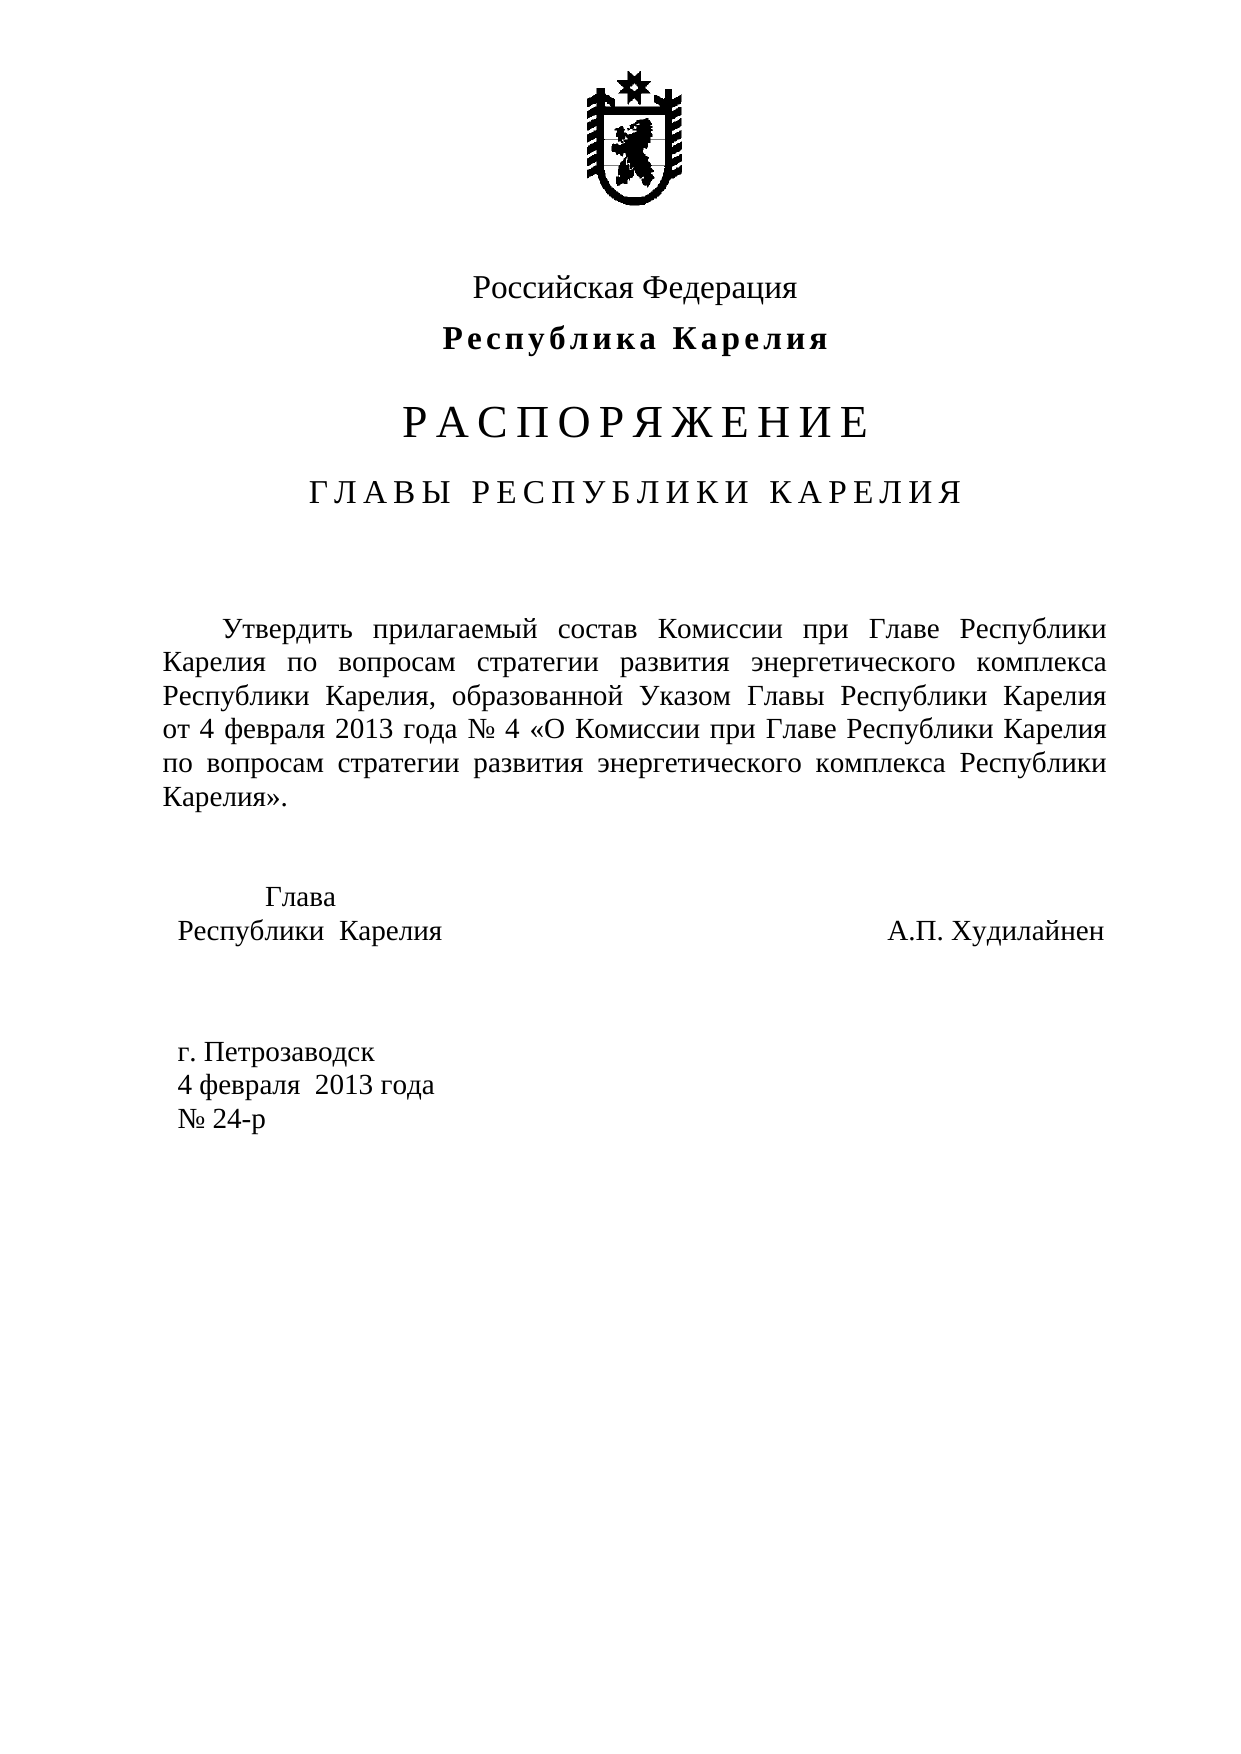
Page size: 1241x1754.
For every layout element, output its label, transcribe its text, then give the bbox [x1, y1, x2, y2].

subtitle Российская Федерация [162, 268, 1107, 306]
text г. Петрозаводск [177, 1034, 1107, 1067]
text Утвердить прилагаемый состав Комиссии при Главе Республики Карелия по вопросам стратегии развития энергетического комплекса Республики Карелия, образованной Указом Главы Республики Карелия от 4 февраля 2013 года № 4 «О Комиссии при Главе Республики Карелия по вопросам стратегии развития энергетического комплекса Республики Карелия». [162, 611, 1107, 812]
subtitle ГЛАВЫ РЕСПУБЛИКИ КАРЕЛИЯ [162, 472, 1107, 510]
text 4 февраля 2013 года [177, 1067, 1107, 1101]
subtitle РАСПОРЯЖЕНИЕ [162, 394, 1107, 447]
text Республики Карелия А.П. Худилайнен [177, 913, 1107, 946]
text № 24-р [177, 1101, 1107, 1134]
picture [570, 59, 700, 227]
text Глава [177, 879, 1107, 913]
subtitle Республика Карелия [162, 318, 1107, 357]
